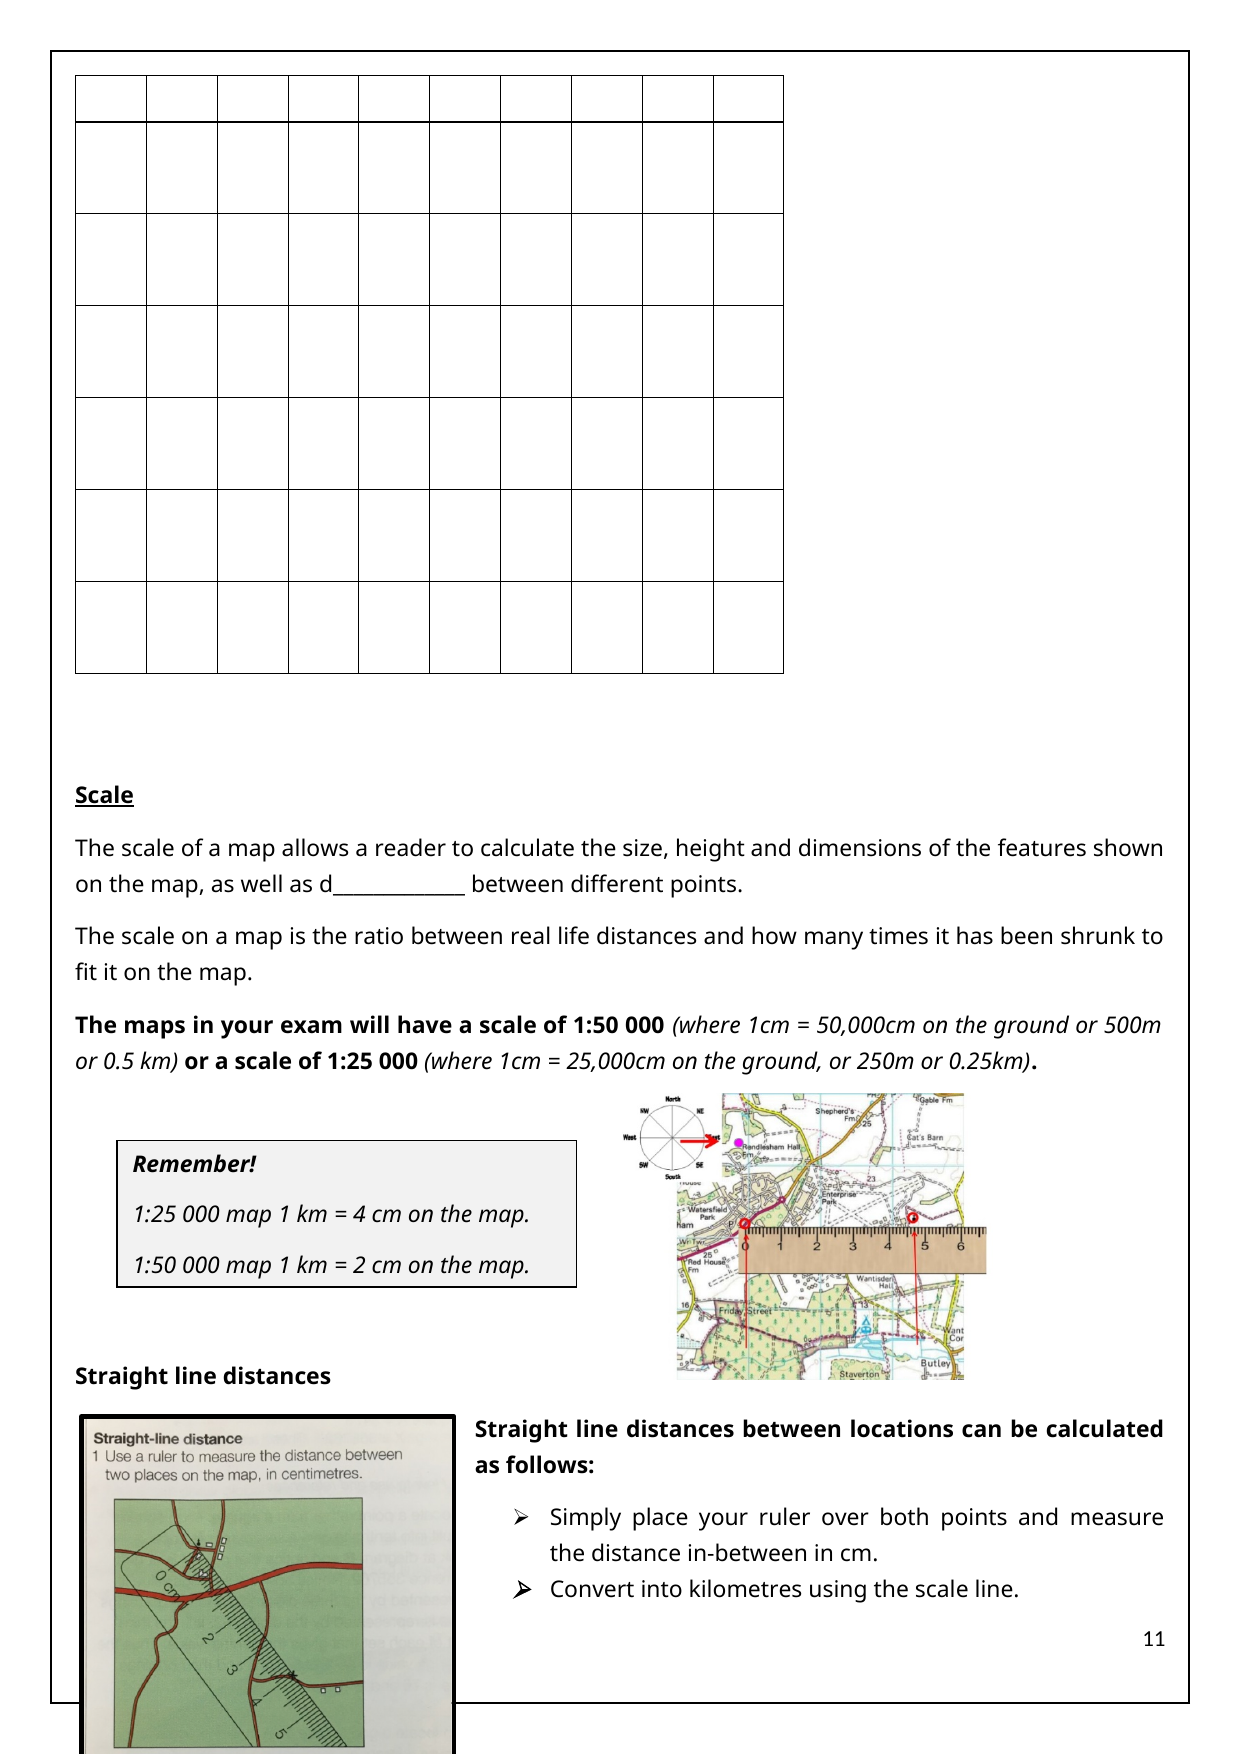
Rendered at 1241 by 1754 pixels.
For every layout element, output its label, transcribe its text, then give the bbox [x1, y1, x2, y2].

table_cell [76, 214, 146, 305]
table_cell [218, 76, 288, 121]
table_cell [430, 123, 500, 213]
table_cell [359, 76, 429, 121]
picture [620, 1093, 998, 1378]
table_cell [430, 490, 500, 581]
text Straight line distances between locations can be calculated as follows: [75, 1413, 1165, 1480]
table_cell [147, 76, 217, 121]
table_cell [501, 490, 571, 581]
table_cell [572, 582, 642, 673]
table_cell [714, 582, 783, 673]
table_cell [501, 214, 571, 305]
text The scale of a map allows a reader to calculate the size, height and dimensions of the features shown on the map, as well as d_____________ between different points. [75, 832, 1165, 899]
table_cell [359, 306, 429, 397]
table_cell [218, 490, 288, 581]
table_cell [359, 398, 429, 489]
table_cell [76, 123, 146, 213]
table_cell [76, 398, 146, 489]
table_cell [430, 76, 500, 121]
table_cell [643, 398, 713, 489]
table_cell [359, 582, 429, 673]
table_cell [572, 398, 642, 489]
table_cell [76, 76, 146, 121]
table_cell [289, 76, 358, 121]
table_cell [147, 123, 217, 213]
table_cell [289, 306, 358, 397]
table_cell [147, 398, 217, 489]
table_cell [501, 398, 571, 489]
table_cell [430, 214, 500, 305]
table_cell [147, 582, 217, 673]
text Straight line distances [75, 1360, 1165, 1391]
table_cell [147, 214, 217, 305]
table_cell [572, 76, 642, 121]
table_cell [430, 398, 500, 489]
table_cell [289, 398, 358, 489]
table_cell [714, 123, 783, 213]
table_cell [714, 306, 783, 397]
table_cell [430, 306, 500, 397]
text Scale [75, 779, 1165, 810]
table_cell [359, 123, 429, 213]
table_cell [218, 398, 288, 489]
table_cell [76, 306, 146, 397]
table_cell [643, 123, 713, 213]
table_cell [643, 76, 713, 121]
table_cell [289, 582, 358, 673]
text The scale on a map is the ratio between real life distances and how many times it has been shrunk to fit it on the map. [75, 920, 1165, 987]
picture [84, 1419, 452, 1754]
table_cell [714, 398, 783, 489]
table_cell [572, 214, 642, 305]
table_cell [76, 490, 146, 581]
table_cell [359, 214, 429, 305]
table_cell [289, 123, 358, 213]
table_cell [643, 306, 713, 397]
table_cell [714, 214, 783, 305]
table_cell [714, 76, 783, 121]
table_cell [501, 76, 571, 121]
text The maps in your exam will have a scale of 1:50 000 (where 1cm = 50,000cm on the ground or 500m or 0.5 km) or a scale of 1:25 000 (where 1cm = 25,000cm on the ground, or 250m or 0.25km). [75, 1009, 1165, 1076]
list Convert into kilometres using the scale line. [456, 1573, 1165, 1604]
table_cell [76, 582, 146, 673]
table_cell [147, 306, 217, 397]
table_cell [289, 214, 358, 305]
table_cell [501, 306, 571, 397]
table_cell [218, 306, 288, 397]
list Simply place your ruler over both points and measure the distance in-between in cm. [456, 1501, 1165, 1568]
table_cell [289, 490, 358, 581]
table_cell [218, 582, 288, 673]
table_cell [643, 490, 713, 581]
table_cell [572, 306, 642, 397]
table_cell [643, 214, 713, 305]
table_cell [572, 123, 642, 213]
table_cell [643, 582, 713, 673]
table_cell [147, 490, 217, 581]
table_cell [218, 214, 288, 305]
table_cell [359, 490, 429, 581]
table_cell [218, 123, 288, 213]
table_cell [501, 123, 571, 213]
table_cell [714, 490, 783, 581]
table_cell [501, 582, 571, 673]
table_cell [572, 490, 642, 581]
table_cell [430, 582, 500, 673]
